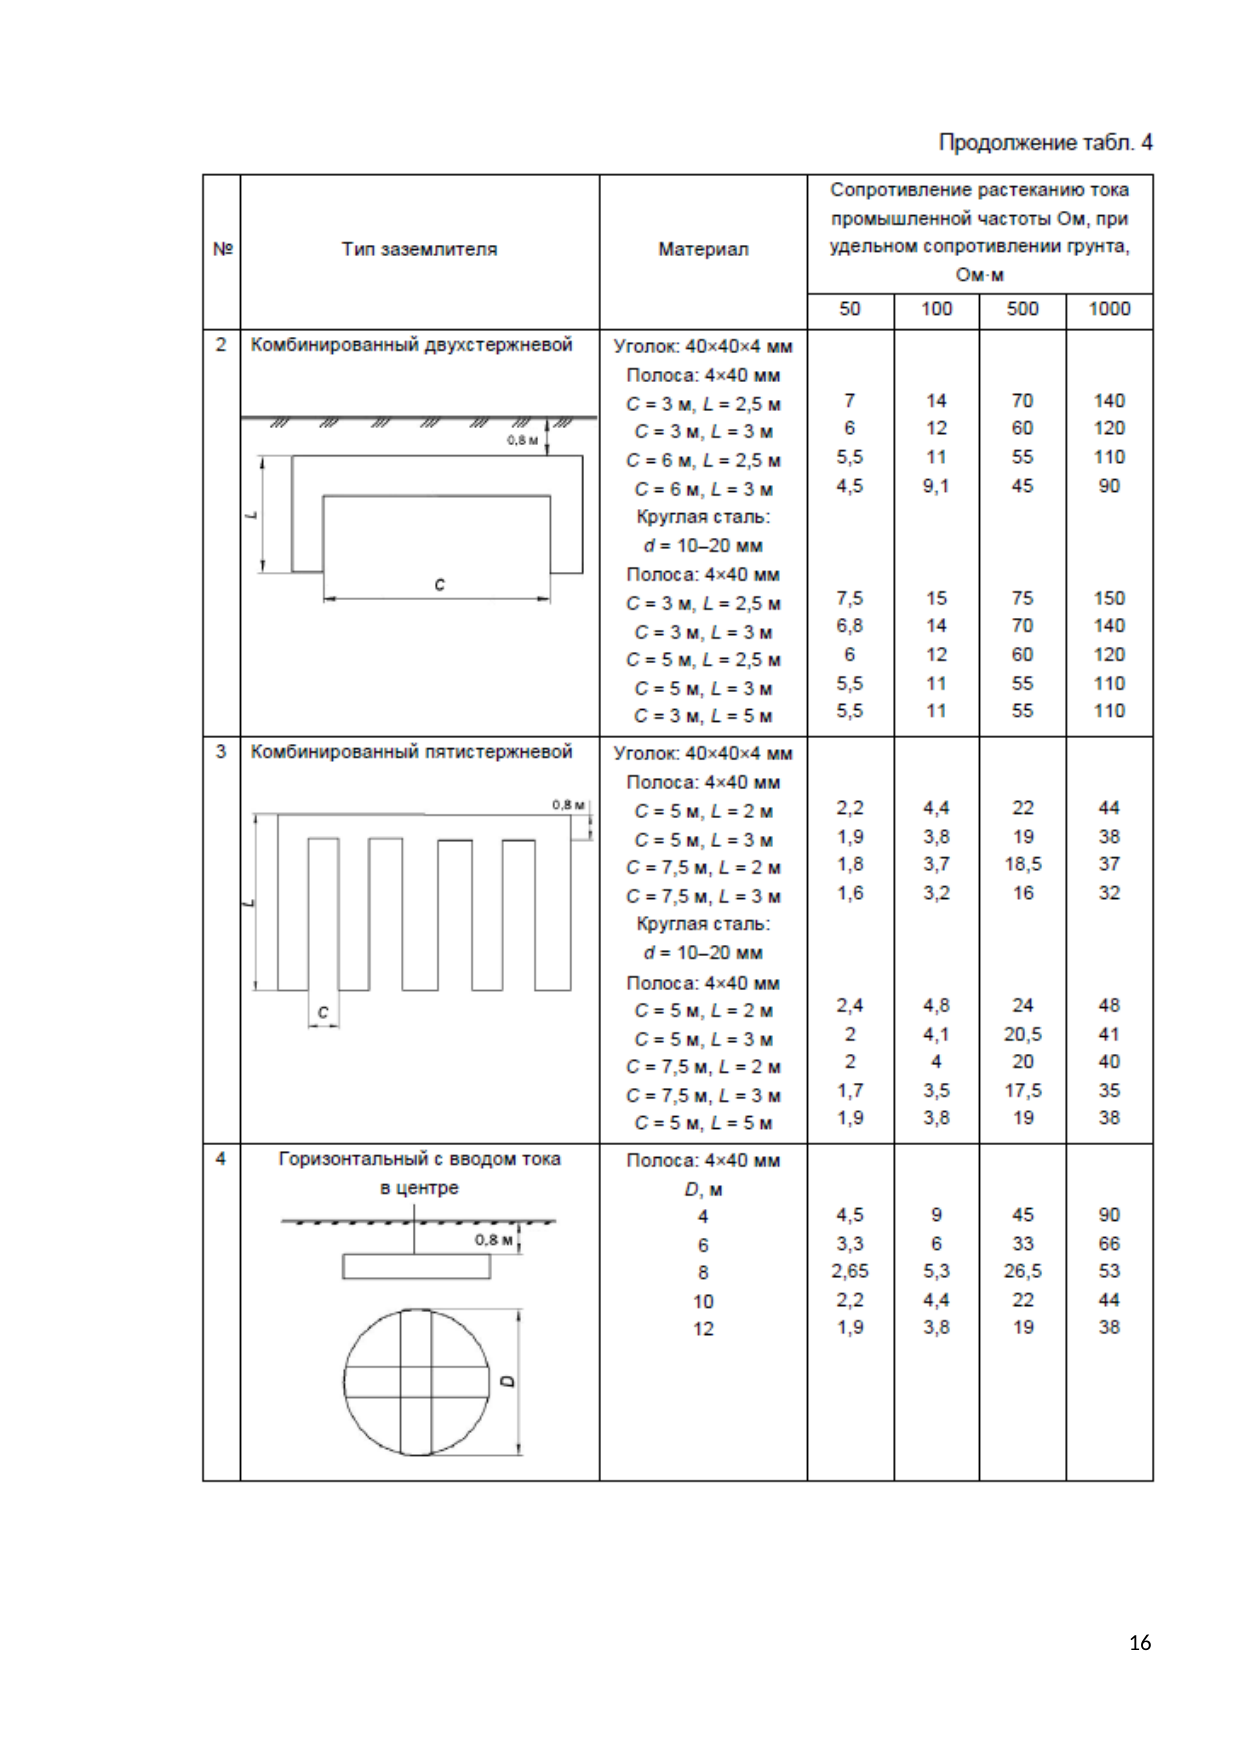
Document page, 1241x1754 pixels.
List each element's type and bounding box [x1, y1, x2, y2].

picture [177, 118, 1168, 1518]
